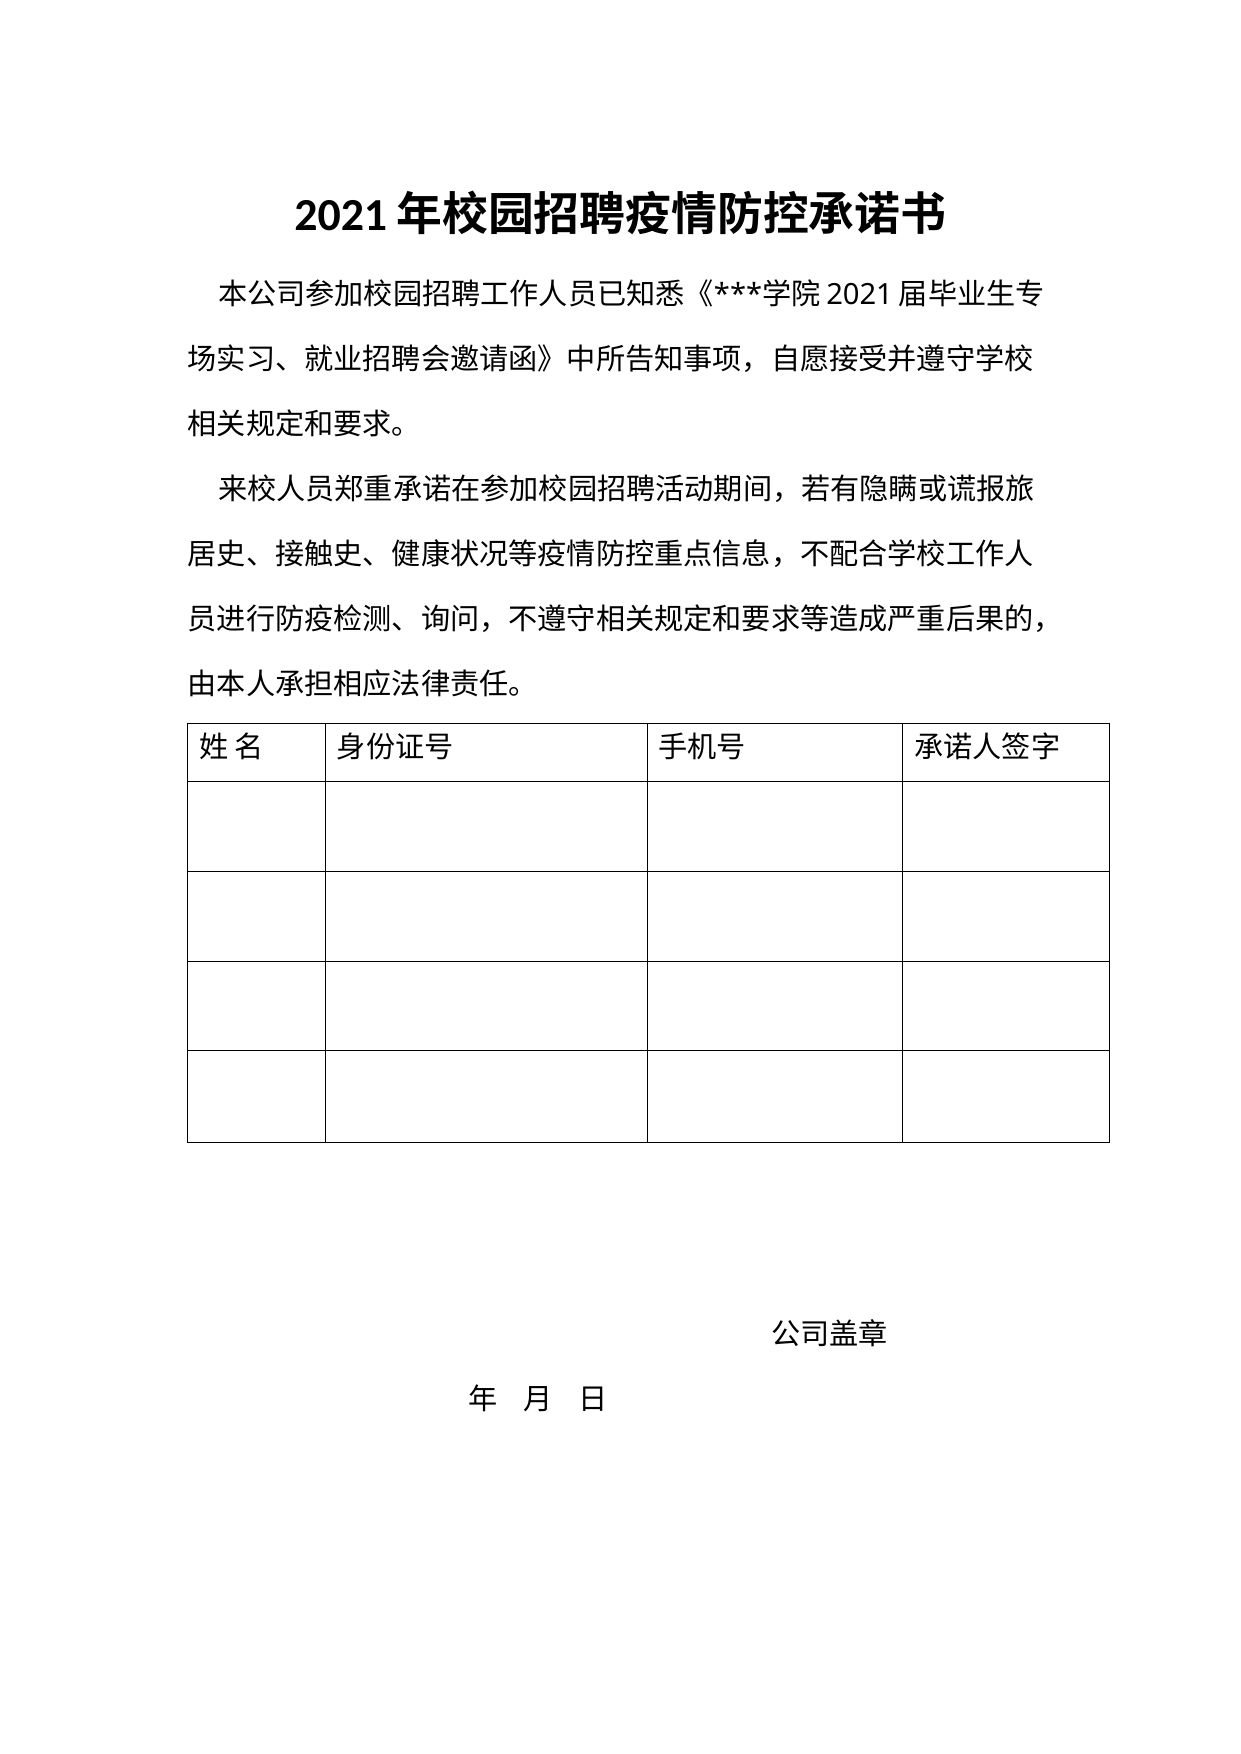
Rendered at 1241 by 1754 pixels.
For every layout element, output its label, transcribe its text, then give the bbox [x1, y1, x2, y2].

table_cell [326, 782, 647, 871]
table_cell [188, 782, 325, 871]
text 年 月 日 [187, 1364, 1053, 1429]
table_cell [326, 962, 647, 1050]
table_cell [326, 872, 647, 961]
table_cell [903, 782, 1109, 871]
table_cell [188, 1051, 325, 1142]
text 来校人员郑重承诺在参加校园招聘活动期间，若有隐瞒或谎报旅居史、接触史、健康状况等疫情防控重点信息，不配合学校工作人员进行防疫检测、询问，不遵守相关规定和要求等造成严重后果的，由本人承担相应法律责任。 [187, 454, 1053, 714]
table_cell [188, 962, 325, 1050]
table_cell [326, 1051, 647, 1142]
table_header 承诺人签字 [903, 724, 1109, 781]
table_cell [188, 872, 325, 961]
table_header 姓 名 [188, 724, 325, 781]
table_cell [648, 962, 902, 1050]
text 2021年校园招聘疫情防控承诺书 [187, 162, 1053, 259]
table_cell [648, 782, 902, 871]
text 本公司参加校园招聘工作人员已知悉《***学院2021届毕业生专场实习、就业招聘会邀请函》中所告知事项，自愿接受并遵守学校相关规定和要求。 [187, 259, 1053, 454]
text 公司盖章 [187, 1299, 1053, 1364]
table_header 手机号 [648, 724, 902, 781]
table_cell [903, 872, 1109, 961]
table_cell [903, 1051, 1109, 1142]
table_cell [648, 872, 902, 961]
table_header 身份证号 [326, 724, 647, 781]
table_cell [648, 1051, 902, 1142]
table_cell [903, 962, 1109, 1050]
